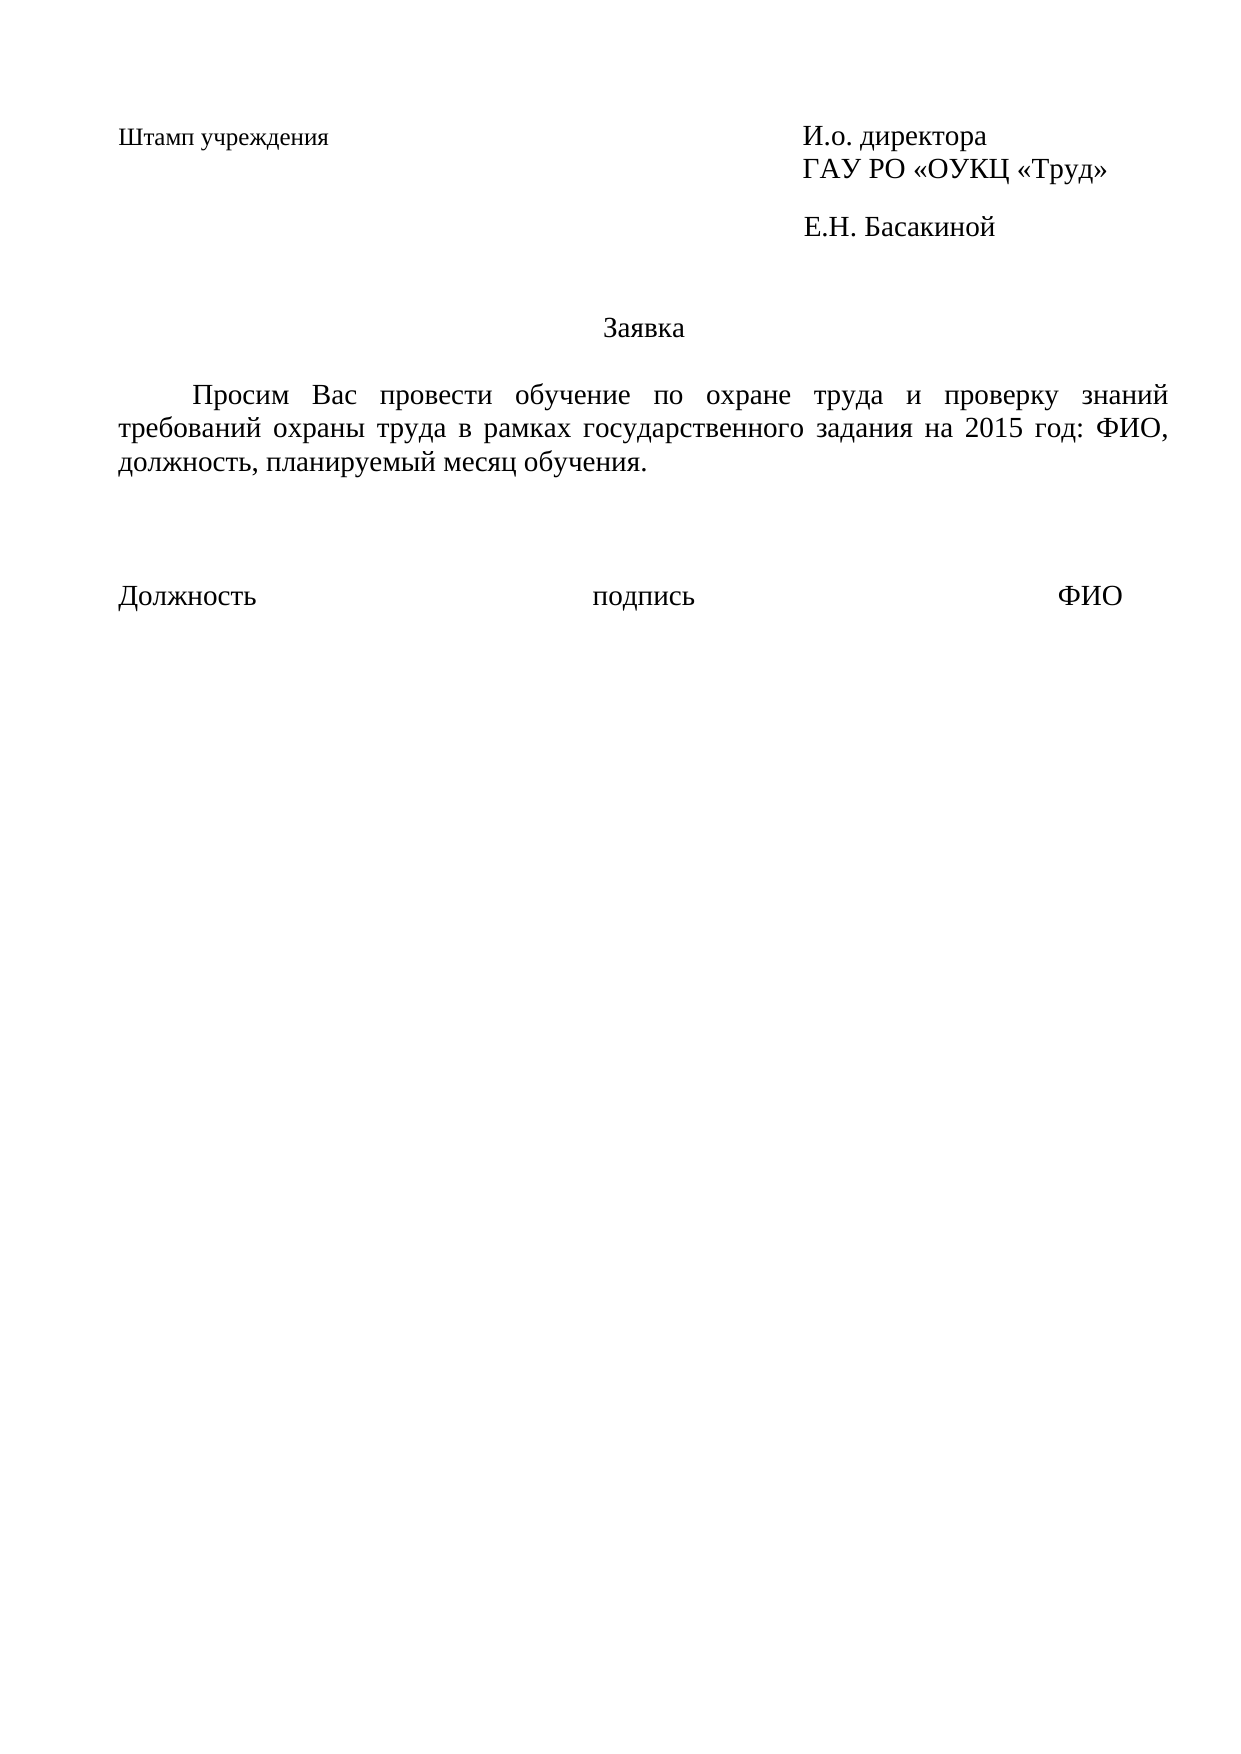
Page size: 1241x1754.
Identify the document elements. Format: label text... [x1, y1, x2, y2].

text Должность подпись ФИО [118, 578, 1169, 612]
text ГАУ РО «ОУКЦ «Труд» [118, 152, 1169, 185]
text Штамп учреждения И.о. директора [118, 118, 1169, 152]
text Просим Вас провести обучение по охране труда и проверку знаний требований охраны труда в рамках государственного задания на 2015 год: ФИО, должность, планируемый месяц обучения. [118, 377, 1169, 478]
text Е.Н. Басакиной [118, 209, 1169, 243]
text Заявка [118, 310, 1169, 343]
